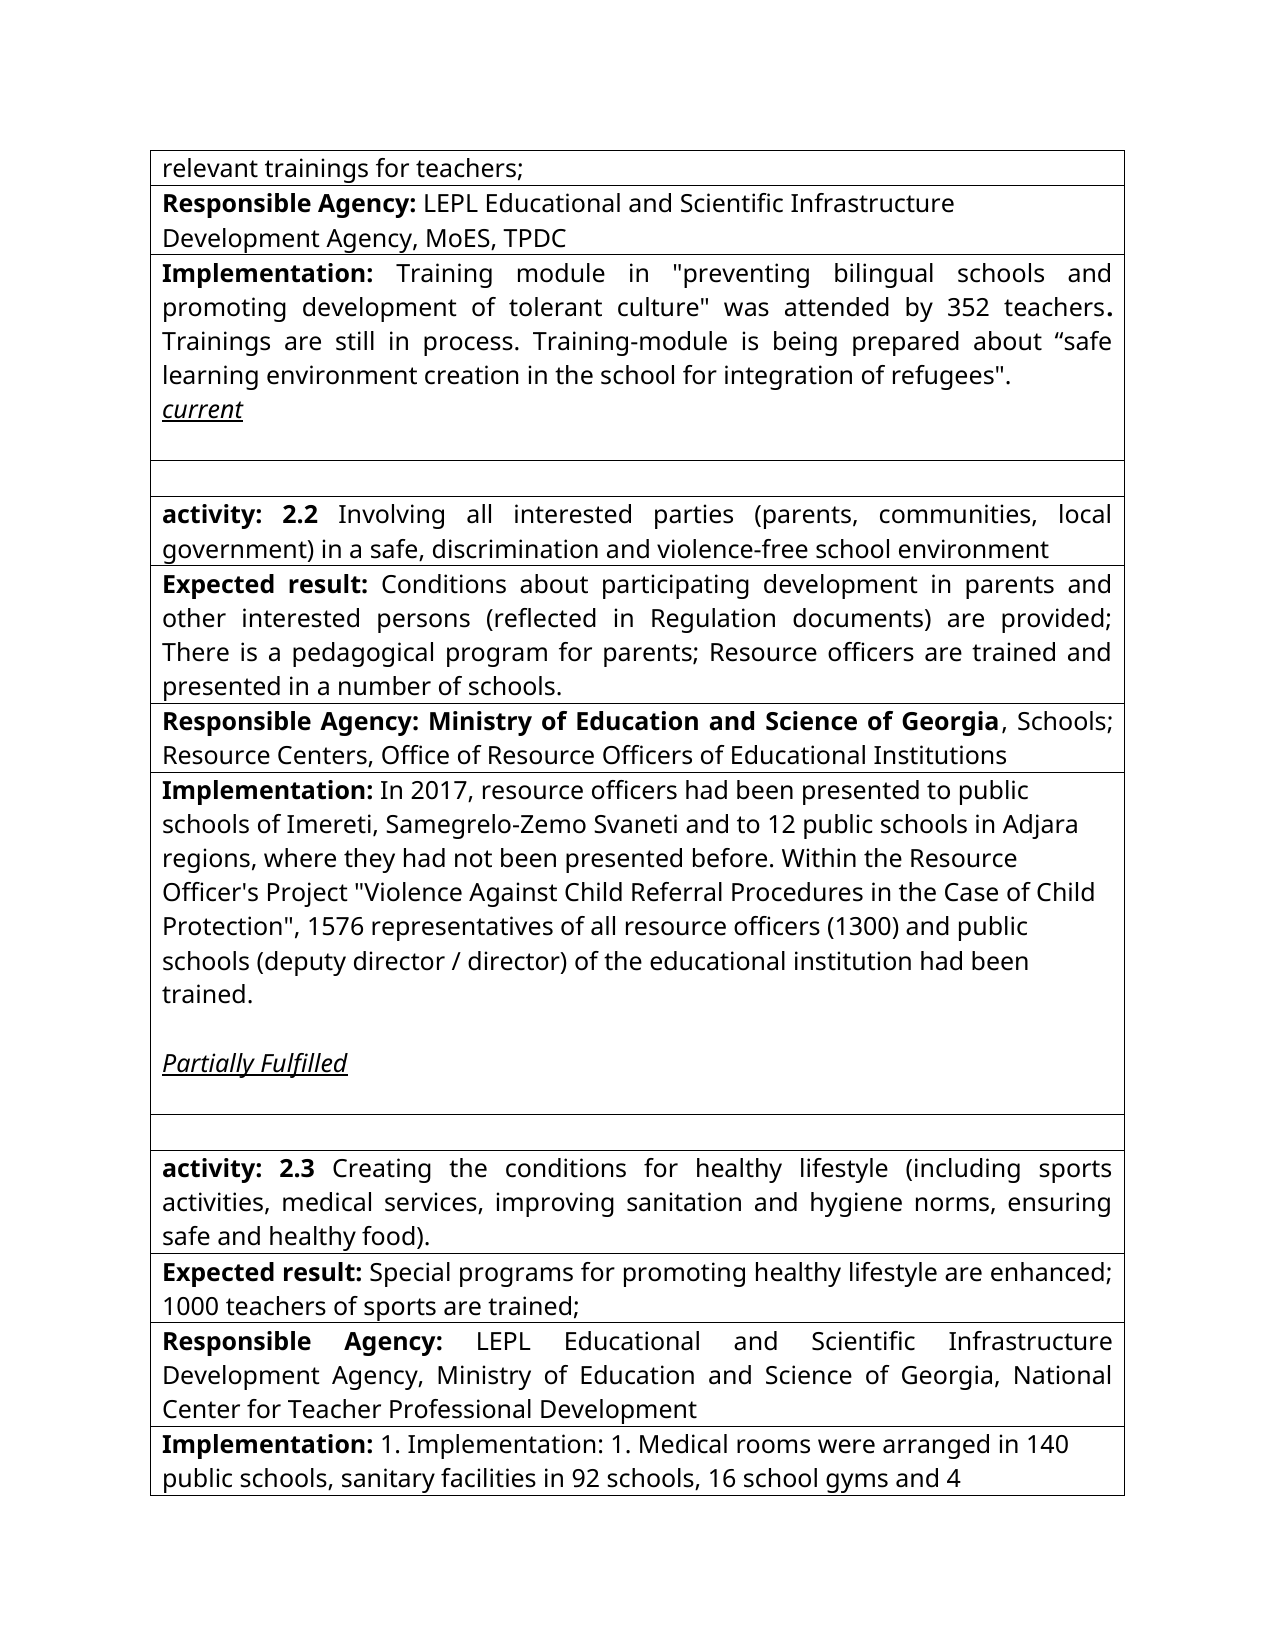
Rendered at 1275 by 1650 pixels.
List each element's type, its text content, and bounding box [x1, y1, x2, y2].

table_cell Responsible Agency: LEPL Educational and Scientific Infrastructure Development Agency, Ministry of Education and Science of Georgia, National Center for Teacher Professional Development [151, 1323, 1124, 1426]
table_cell [151, 1115, 1124, 1150]
table_cell Responsible Agency: Ministry of Education and Science of Georgia, Schools; Resource Centers, Office of Resource Officers of Educational Institutions [151, 704, 1124, 772]
table_cell Responsible Agency: LEPL Educational and Scientific Infrastructure Development Agency, MoES, TPDC [151, 186, 1124, 254]
table_cell activity: 2.2 Involving all interested parties (parents, communities, local government) in a safe, discrimination and violence-free school environment [151, 497, 1124, 565]
table_cell Expected result: Conditions about participating development in parents and other interested persons (reflected in Regulation documents) are provided; There is a pedagogical program for parents; Resource officers are trained and presented in a number of schools. [151, 566, 1124, 703]
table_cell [151, 1427, 1124, 1495]
table_cell Implementation: In 2017, resource officers had been presented to public schools of Imereti, Samegrelo-Zemo Svaneti and to 12 public schools in Adjara regions, where they had not been presented before. Within the Resource Officer's Project "Violence Against Child Referral Procedures in the Case of Child Protection", 1576 representatives of all resource officers (1300) and public schools (deputy director / director) of the educational institution had been trained. Partially Fulfilled [151, 773, 1124, 1113]
table_cell [151, 461, 1124, 496]
table_cell activity: 2.3 Creating the conditions for healthy lifestyle (including sports activities, medical services, improving sanitation and hygiene norms, ensuring safe and healthy food). [151, 1151, 1124, 1253]
table_cell Implementation: Training module in "preventing bilingual schools and promoting development of tolerant culture" was attended by 352 teachers. Trainings are still in process. Training-module is being prepared about “safe learning environment creation in the school for integration of refugees". current [151, 255, 1124, 460]
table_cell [151, 151, 1124, 185]
table_cell Expected result: Special programs for promoting healthy lifestyle are enhanced; 1000 teachers of sports are trained; [151, 1254, 1124, 1322]
